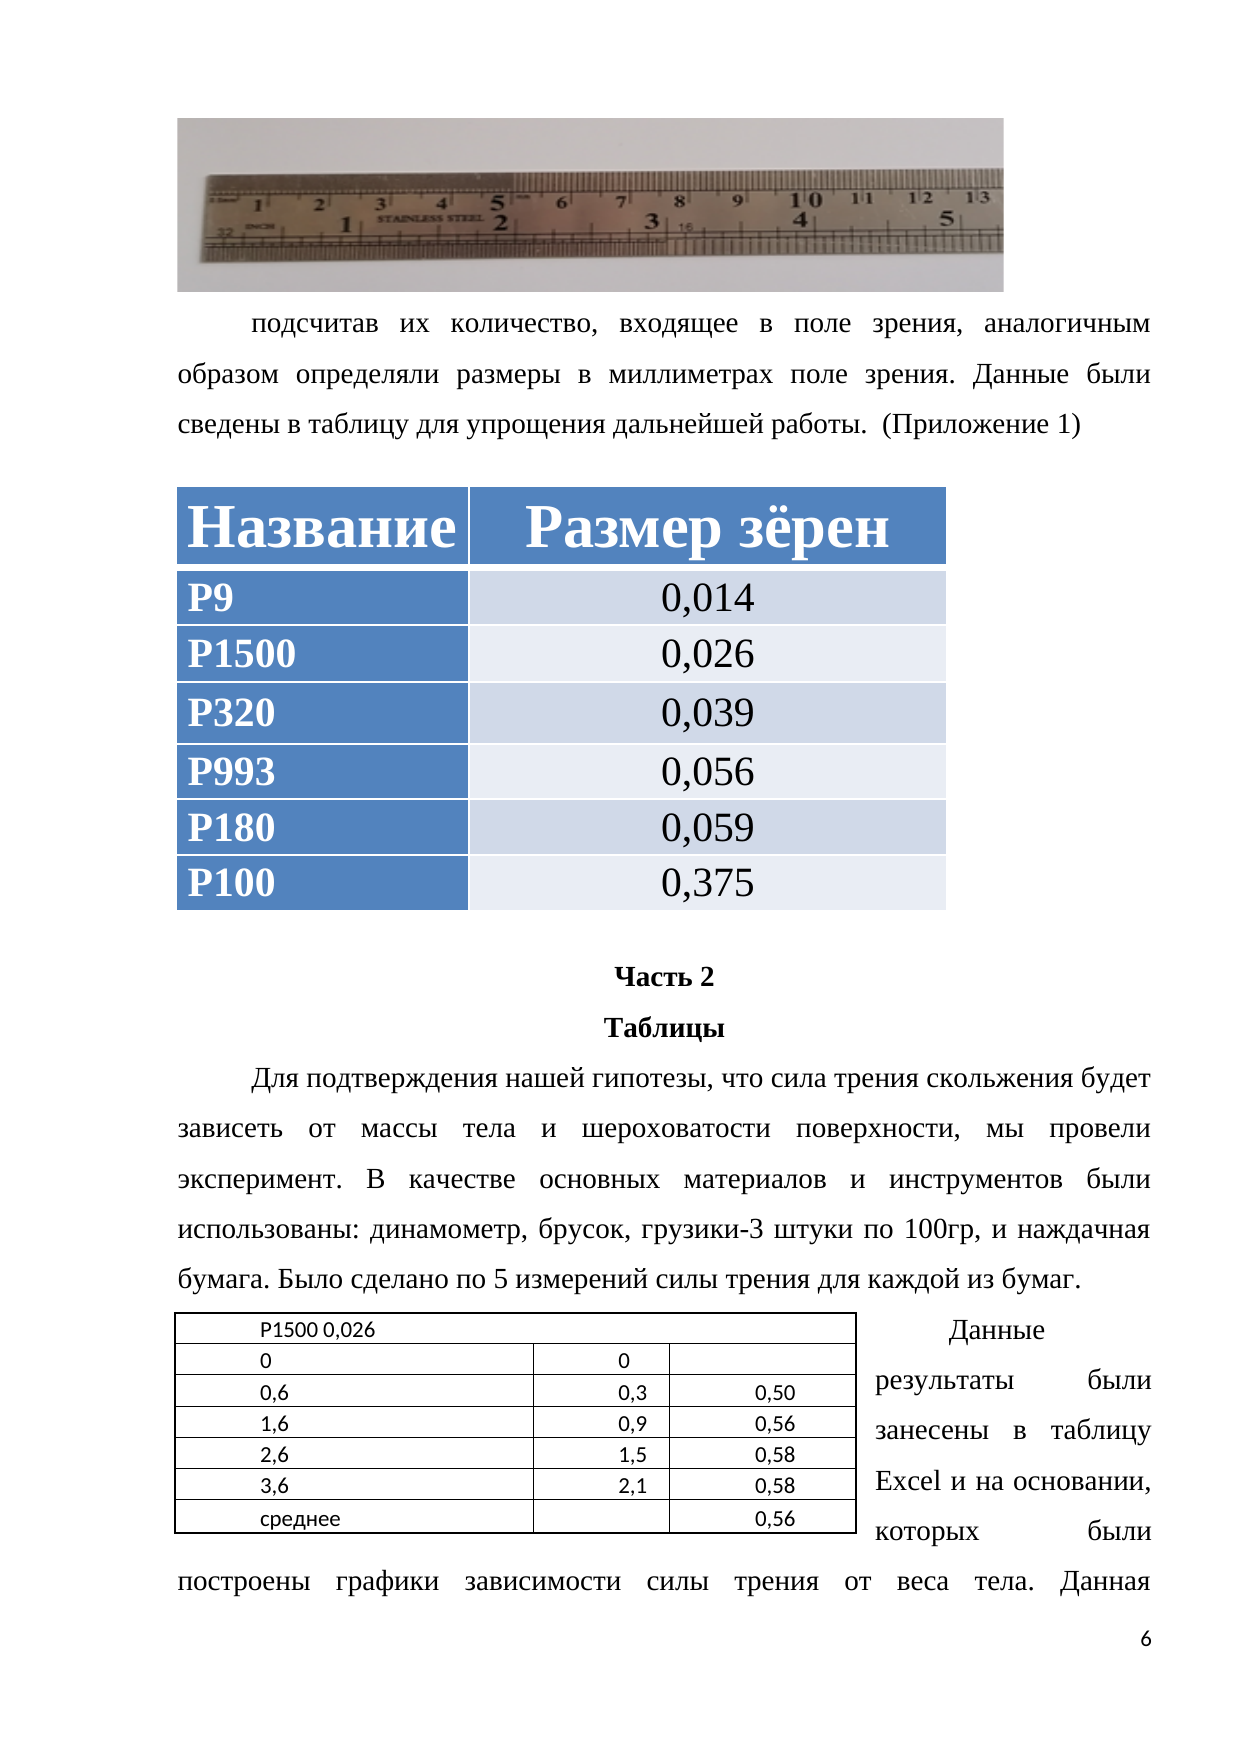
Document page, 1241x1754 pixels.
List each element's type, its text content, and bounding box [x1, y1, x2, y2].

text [177, 1312, 1152, 1597]
table_cell Р9 [177, 571, 468, 624]
table_header Размер зёрен [470, 487, 946, 564]
table_cell среднее [176, 1500, 533, 1532]
text Для подтверждения нашей гипотезы, что сила трения скольжения будет зависеть от массы тела и шероховатости поверхности, мы провели эксперимент. В качестве основных материалов и инструментов были использованы: динамометр, брусок, грузики-3 штуки по 100гр, и наждачная бумага. Было сделано по 5 измерений силы трения для каждой из бумаг. [177, 1060, 1152, 1295]
table_cell 0,059 [470, 800, 946, 854]
table_cell 2,1 [534, 1469, 669, 1499]
table_cell 0 [534, 1344, 669, 1374]
table_cell 0,014 [470, 571, 946, 624]
table_cell 0 [176, 1344, 533, 1374]
table_cell [534, 1500, 669, 1532]
text Часть 2 [177, 959, 1152, 993]
table_cell Р1500 [177, 626, 468, 681]
table_cell 1,6 [176, 1407, 533, 1437]
table_cell 0,3 [534, 1375, 669, 1406]
table_cell 0,039 [470, 683, 946, 743]
table_cell 0,056 [470, 745, 946, 798]
picture [177, 118, 1004, 292]
table_cell Р320 [177, 683, 468, 743]
table_cell Р993 [177, 745, 468, 798]
table_header Название [177, 487, 468, 564]
table_cell 0,56 [670, 1500, 855, 1532]
table_cell [670, 1344, 855, 1374]
table_cell Р100 [177, 856, 468, 910]
table_cell 0,58 [670, 1469, 855, 1499]
text Таблицы [177, 1010, 1152, 1043]
text подсчитав их количество, входящее в поле зрения, аналогичным образом определяли размеры в миллиметрах поле зрения. Данные были сведены в таблицу для упрощения дальнейшей работы. (Приложение 1) [177, 306, 1152, 440]
table_header Р1500 0,026 [176, 1314, 855, 1343]
table_cell 0,56 [670, 1407, 855, 1437]
table_cell 0,026 [470, 626, 946, 681]
table_cell 0,9 [534, 1407, 669, 1437]
table_cell 1,5 [534, 1438, 669, 1468]
table_cell 0,375 [470, 856, 946, 910]
table_cell 0,58 [670, 1438, 855, 1468]
table_cell 2,6 [176, 1438, 533, 1468]
table_cell 3,6 [176, 1469, 533, 1499]
table_cell Р180 [177, 800, 468, 854]
table_cell 0,50 [670, 1375, 855, 1406]
table_cell 0,6 [176, 1375, 533, 1406]
